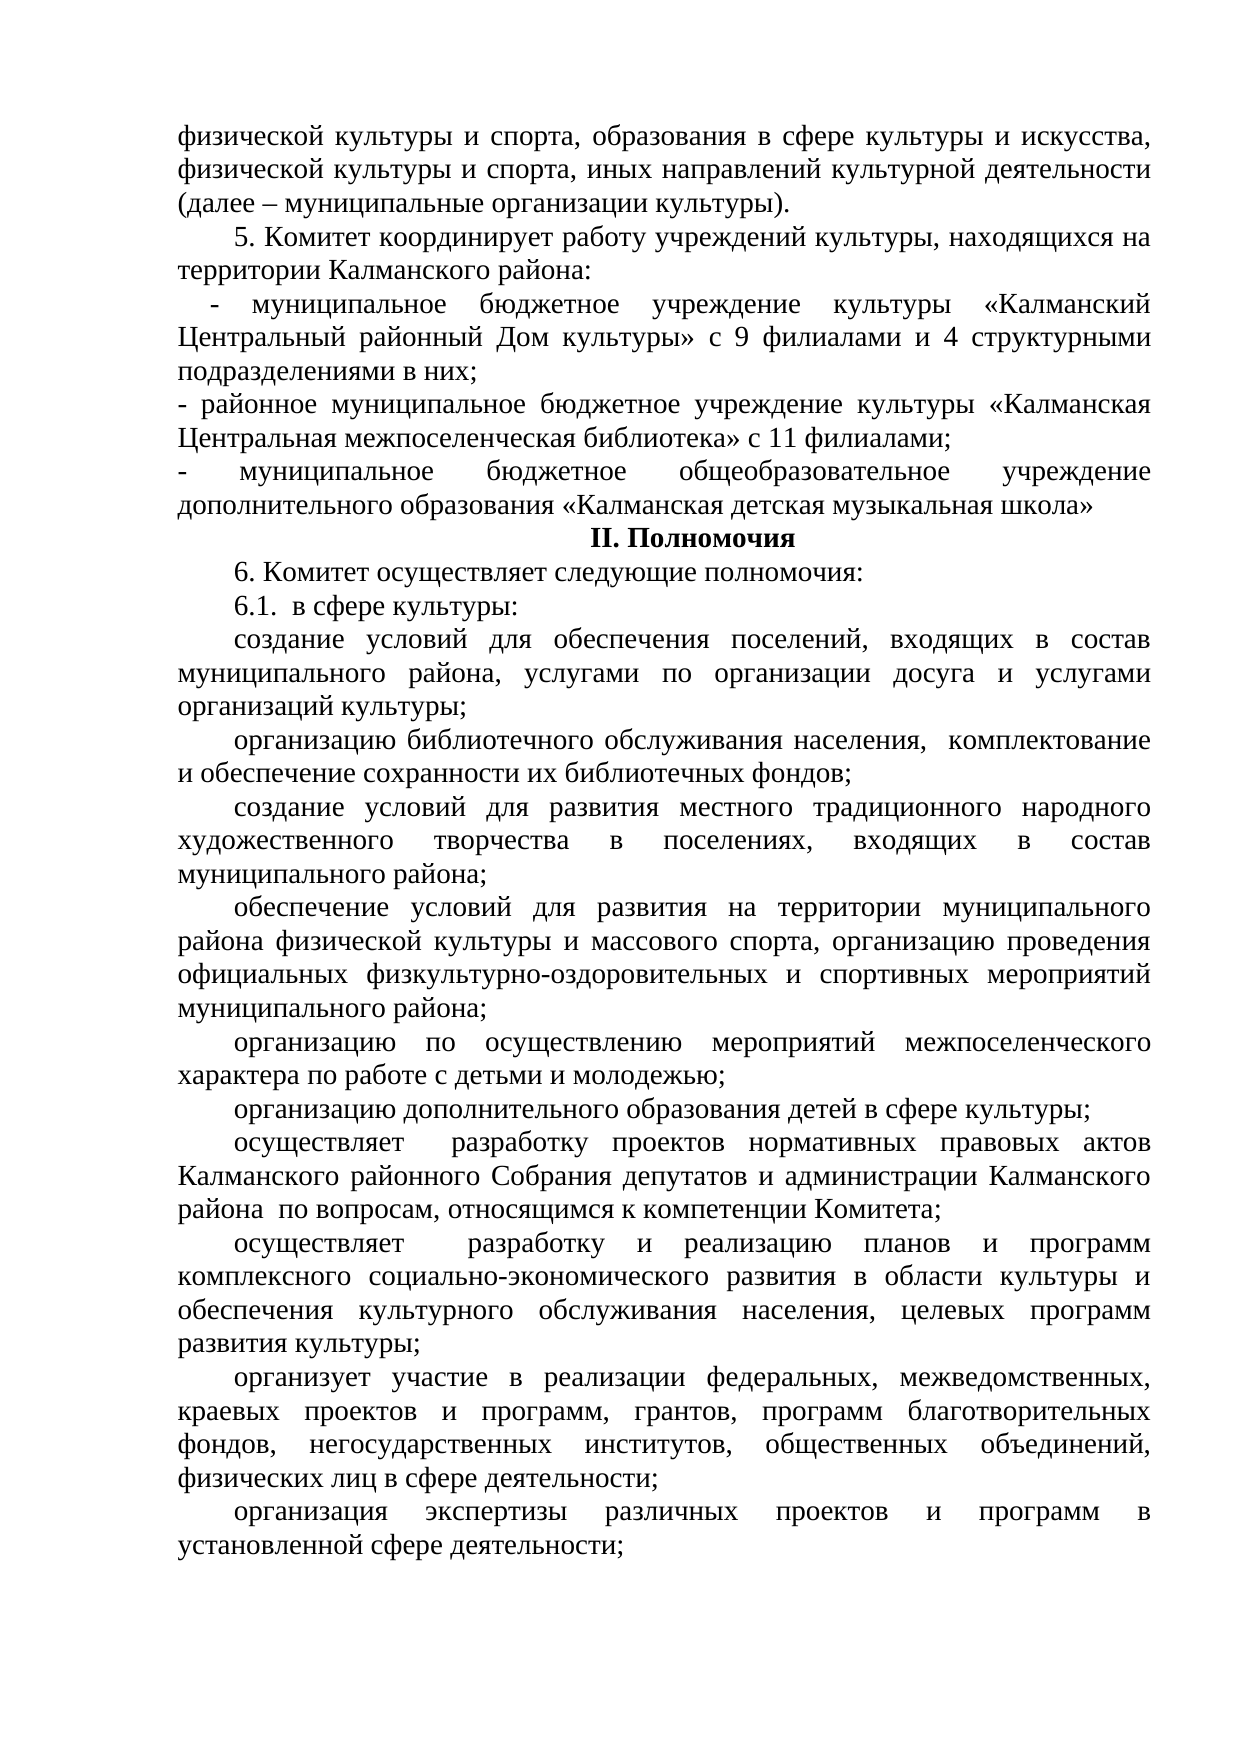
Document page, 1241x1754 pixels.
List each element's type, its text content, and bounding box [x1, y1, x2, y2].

text 6.1. в сфере культуры: [177, 588, 1152, 621]
text организацию дополнительного образования детей в сфере культуры; [177, 1091, 1152, 1124]
text осуществляет разработку и реализацию планов и программ комплексного социально-экономического развития в области культуры и обеспечения культурного обслуживания населения, целевых программ развития культуры; [177, 1225, 1152, 1359]
text организация экспертизы различных проектов и программ в установленной сфере деятельности; [177, 1493, 1152, 1560]
text создание условий для развития местного традиционного народного художественного творчества в поселениях, входящих в состав муниципального района; [177, 789, 1152, 889]
text - муниципальное бюджетное общеобразовательное учреждение дополнительного образования «Калманская детская музыкальная школа» [177, 453, 1152, 521]
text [177, 118, 1152, 219]
text создание условий для обеспечения поселений, входящих в состав муниципального района, услугами по организации досуга и услугами организаций культуры; [177, 621, 1152, 722]
text осуществляет разработку проектов нормативных правовых актов Калманского районного Собрания депутатов и администрации Калманского района по вопросам, относящимся к компетенции Комитета; [177, 1124, 1152, 1225]
text организует участие в реализации федеральных, межведомственных, краевых проектов и программ, грантов, программ благотворительных фондов, негосударственных институтов, общественных объединений, физических лиц в сфере деятельности; [177, 1359, 1152, 1493]
text организацию по осуществлению мероприятий межпоселенческого характера по работе с детьми и молодежью; [177, 1024, 1152, 1091]
text 6. Комитет осуществляет следующие полномочия: [177, 554, 1152, 588]
text обеспечение условий для развития на территории муниципального района физической культуры и массового спорта, организацию проведения официальных физкультурно-оздоровительных и спортивных мероприятий муниципального района; [177, 889, 1152, 1024]
text - муниципальное бюджетное учреждение культуры «Калманский Центральный районный Дом культуры» с 9 филиалами и 4 структурными подразделениями в них; [177, 286, 1152, 386]
text - районное муниципальное бюджетное учреждение культуры «Калманская Центральная межпоселенческая библиотека» с 11 филиалами; [177, 386, 1152, 453]
text организацию библиотечного обслуживания населения, комплектование и обеспечение сохранности их библиотечных фондов; [177, 722, 1152, 789]
text 5. Комитет координирует работу учреждений культуры, находящихся на территории Калманского района: [177, 219, 1152, 286]
text II. Полномочия [177, 521, 1152, 554]
